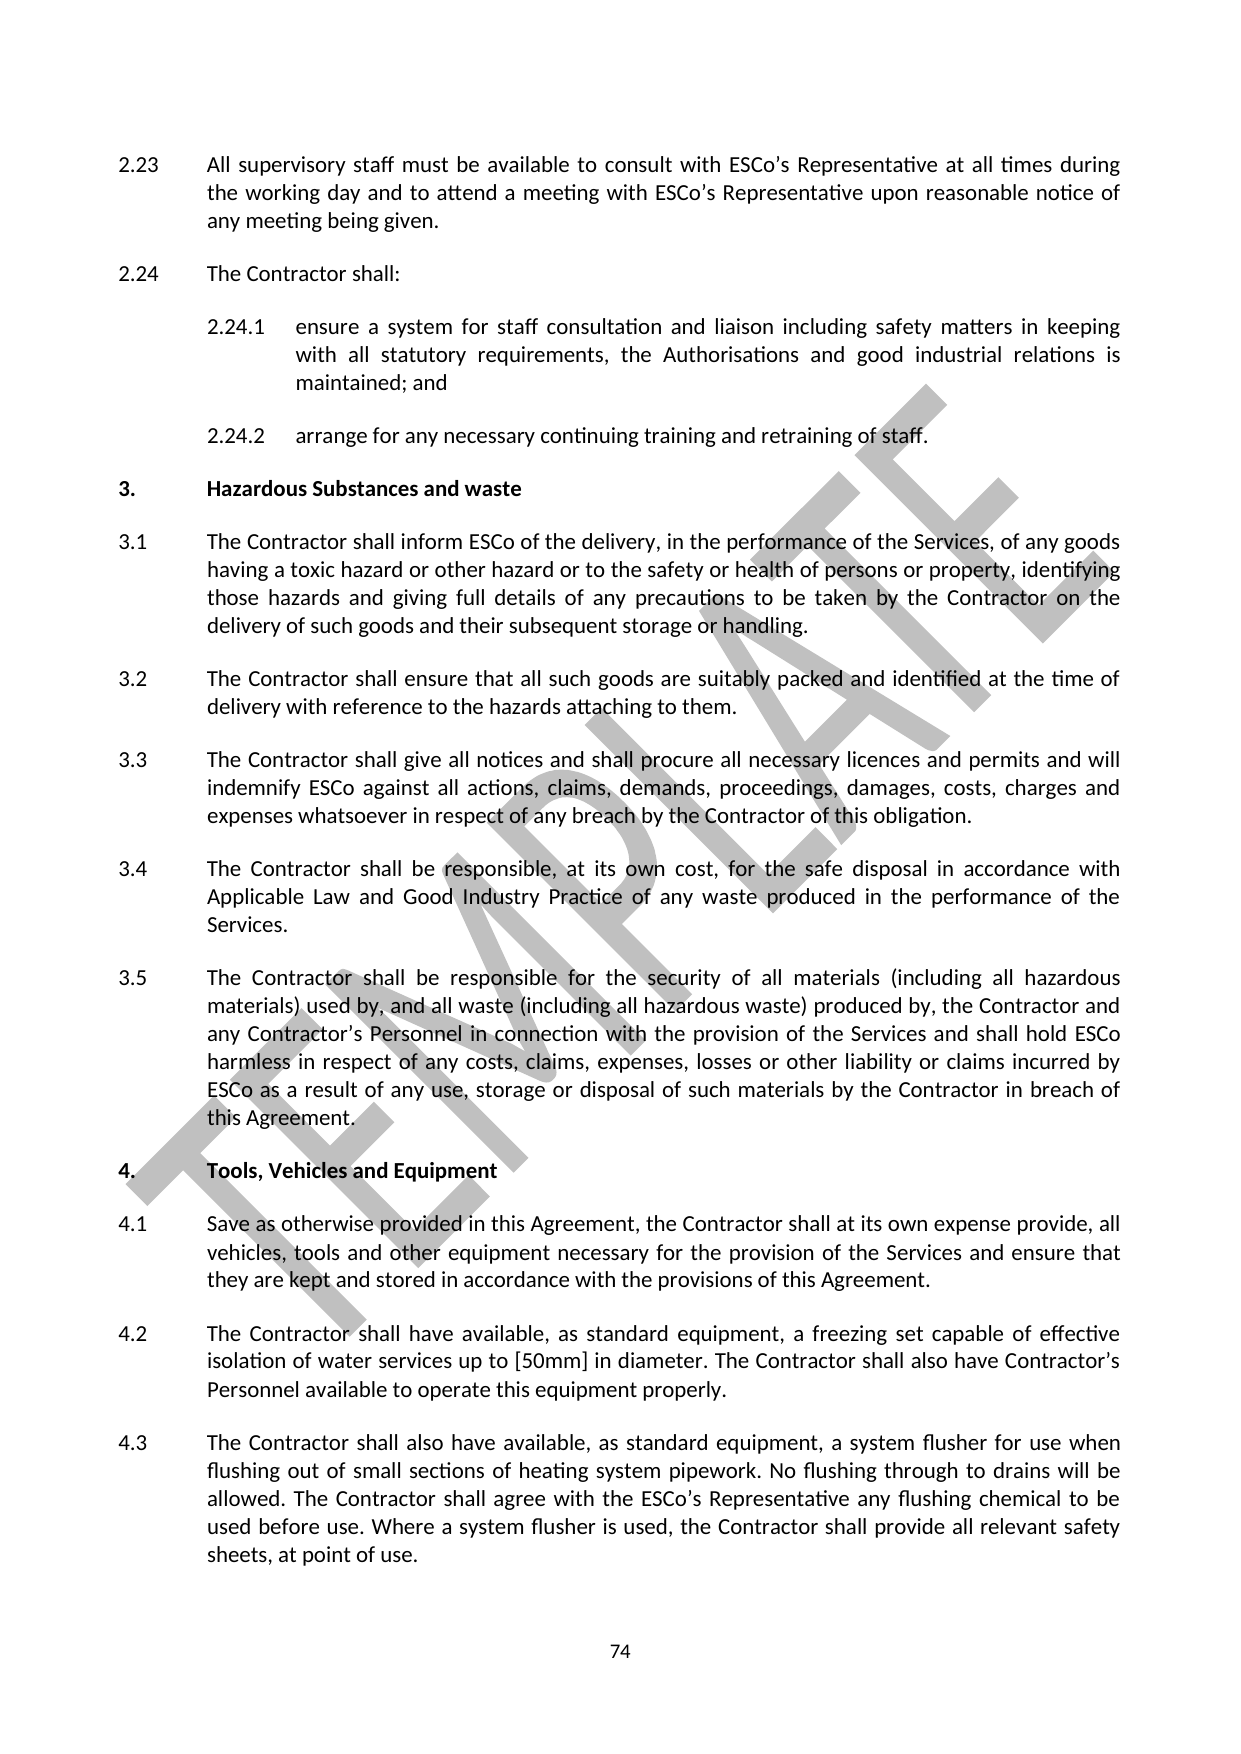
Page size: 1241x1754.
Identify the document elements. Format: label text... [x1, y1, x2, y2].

text The Contractor shall be responsible, at its own cost, for the safe disposal in accordance with Applicable Law and Good Industry Practice of any waste produced in the performance of the Services. [118, 854, 1122, 938]
text The Contractor shall ensure that all such goods are suitably packed and identified at the time of delivery with reference to the hazards attaching to them. [118, 664, 1122, 720]
text The Contractor shall also have available, as standard equipment, a system flusher for use when flushing out of small sections of heating system pipework. No flushing through to drains will be allowed. The Contractor shall agree with the ESCo’s Representative any flushing chemical to be used before use. Where a system flusher is used, the Contractor shall provide all relevant safety sheets, at point of use. [118, 1428, 1122, 1568]
text The Contractor shall be responsible for the security of all materials (including all hazardous materials) used by, and all waste (including all hazardous waste) produced by, the Contractor and any Contractor’s Personnel in connection with the provision of the Services and shall hold ESCo harmless in respect of any costs, claims, expenses, losses or other liability or claims incurred by ESCo as a result of any use, storage or disposal of such materials by the Contractor in breach of this Agreement. [118, 963, 1122, 1132]
text The Contractor shall have available, as standard equipment, a freezing set capable of effective isolation of water services up to [50mm] in diameter. The Contractor shall also have Contractor’s Personnel available to operate this equipment properly. [118, 1319, 1122, 1403]
text Save as otherwise provided in this Agreement, the Contractor shall at its own expense provide, all vehicles, tools and other equipment necessary for the provision of the Services and ensure that they are kept and stored in accordance with the provisions of this Agreement. [118, 1209, 1122, 1294]
text Hazardous Substances and waste [118, 474, 1122, 502]
text arrange for any necessary continuing training and retraining of staff. [207, 421, 1122, 449]
text The Contractor shall inform ESCo of the delivery, in the performance of the Services, of any goods having a toxic hazard or other hazard or to the safety or health of persons or property, identifying those hazards and giving full details of any precautions to be taken by the Contractor on the delivery of such goods and their subsequent storage or handling. [118, 527, 1122, 639]
text The Contractor shall give all notices and shall procure all necessary licences and permits and will indemnify ESCo against all actions, claims, demands, proceedings, damages, costs, charges and expenses whatsoever in respect of any breach by the Contractor of this obligation. [118, 745, 1122, 829]
text Tools, Vehicles and Equipment [118, 1157, 1122, 1184]
text All supervisory staff must be available to consult with ESCo’s Representative at all times during the working day and to attend a meeting with ESCo’s Representative upon reasonable notice of any meeting being given. [118, 150, 1122, 234]
text ensure a system for staff consultation and liaison including safety matters in keeping with all statutory requirements, the Authorisations and good industrial relations is maintained; and [207, 312, 1122, 396]
text The Contractor shall: [118, 259, 1122, 287]
